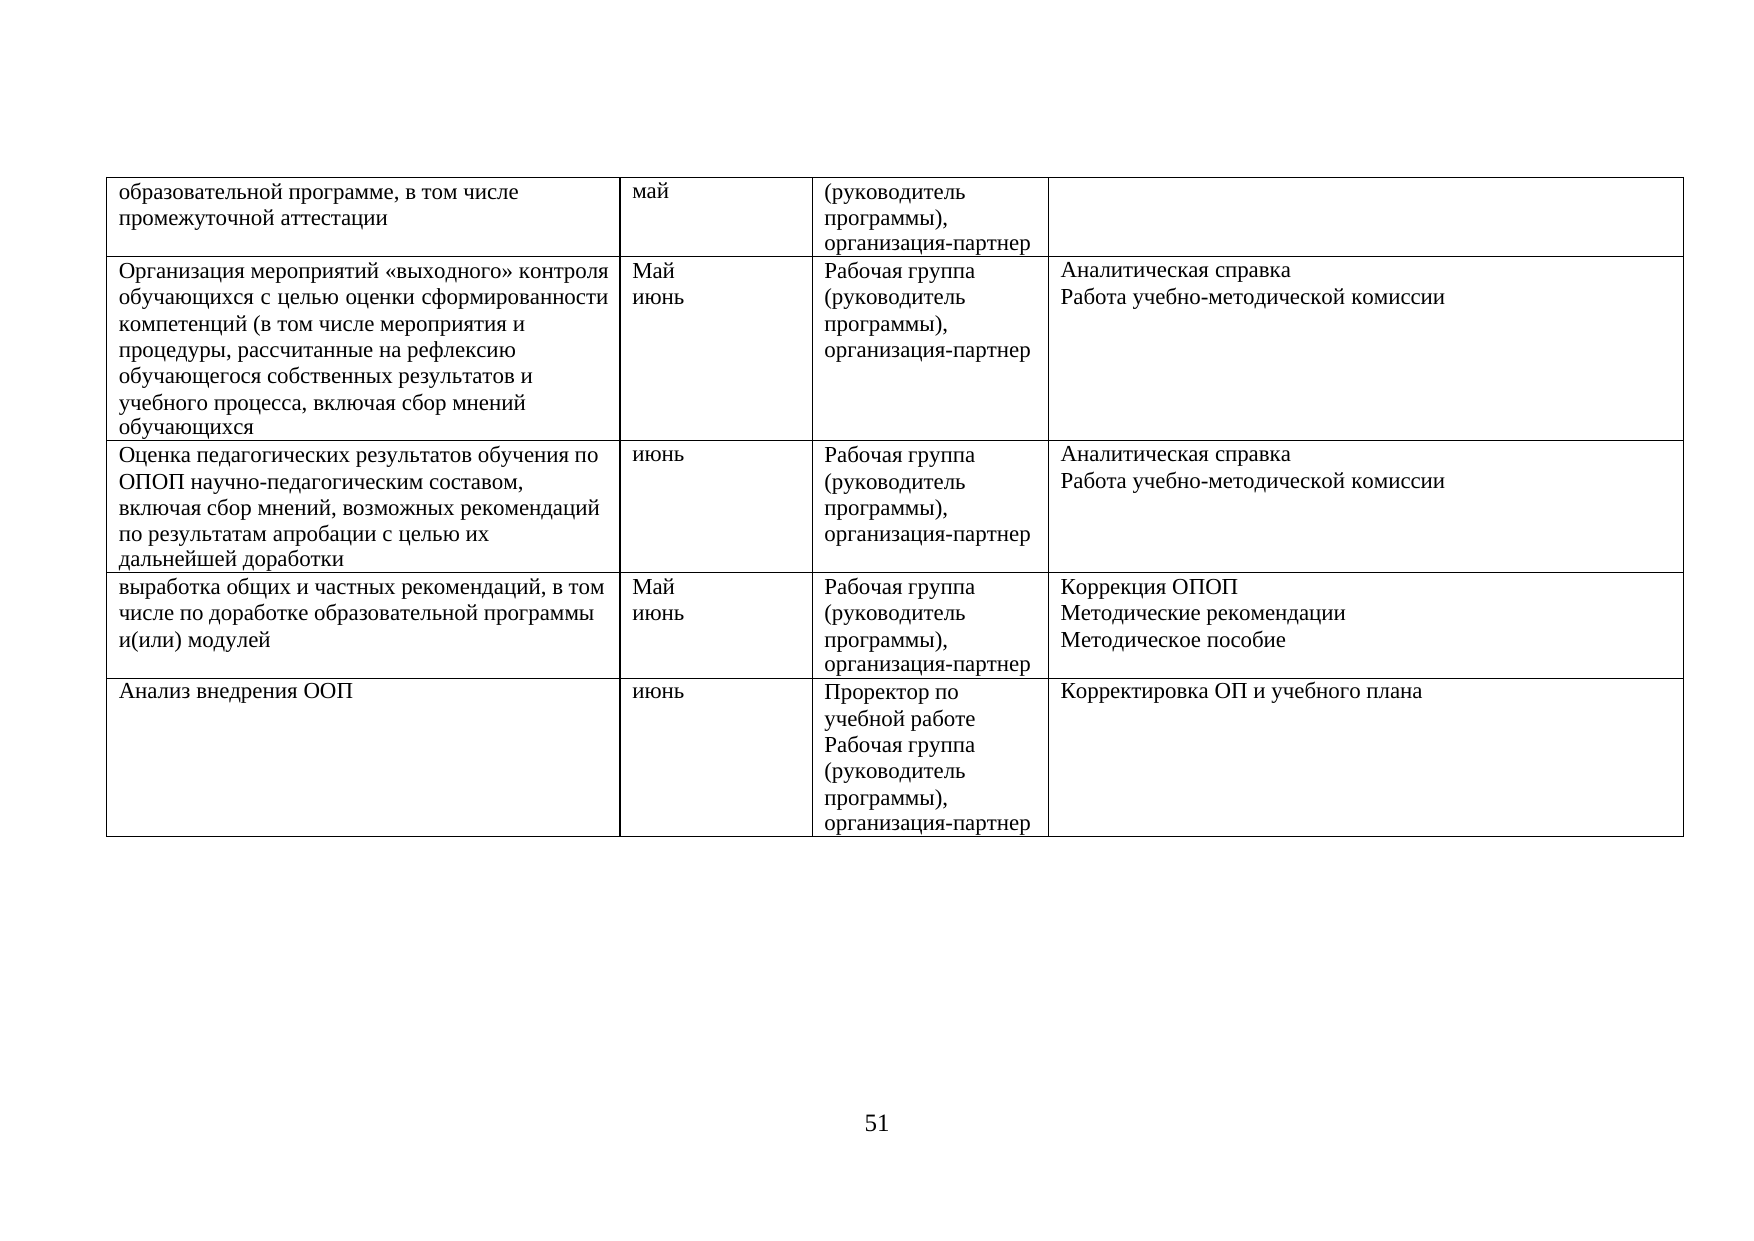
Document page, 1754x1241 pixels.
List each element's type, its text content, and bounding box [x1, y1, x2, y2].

table_cell Аналитическая справка Работа учебно-методической комиссии [1049, 257, 1683, 440]
table_cell Оценка педагогических результатов обучения по ОПОП научно-педагогическим составом, включая сбор мнений, возможных рекомендаций по результатам апробации с целью их дальнейшей доработки [107, 441, 619, 572]
table_cell Рабочая группа (руководитель программы), организация-партнер [813, 573, 1048, 677]
table_cell Корректировка ОП и учебного плана [1049, 679, 1683, 836]
table_cell Проректор по учебной работе Рабочая группа (руководитель программы), организация-партнер [813, 679, 1048, 836]
table_cell Май июнь [621, 573, 812, 677]
table_cell июнь [621, 679, 812, 836]
table_header май [621, 178, 812, 256]
table_header образовательной программе, в том числе промежуточной аттестации [107, 178, 619, 256]
table_cell Май июнь [621, 257, 812, 440]
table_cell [813, 257, 1048, 440]
table_cell Аналитическая справка Работа учебно-методической комиссии [1049, 441, 1683, 572]
table_cell Организация мероприятий «выходного» контроля обучающихся с целью оценки сформированности компетенций (в том числе мероприятия и процедуры, рассчитанные на рефлексию обучающегося собственных результатов и учебного процесса, включая сбор мнений обучающихся [107, 257, 619, 440]
table_header (руководитель программы), организация-партнер [813, 178, 1048, 256]
table_cell Коррекция ОПОП Методические рекомендации Методическое пособие [1049, 573, 1683, 677]
table_cell июнь [621, 441, 812, 572]
table_header [1049, 178, 1683, 256]
table_cell выработка общих и частных рекомендаций, в том числе по доработке образовательной программы и(или) модулей [107, 573, 619, 677]
table_cell Анализ внедрения ООП [107, 679, 619, 836]
table_cell Рабочая группа (руководитель программы), организация-партнер [813, 441, 1048, 572]
